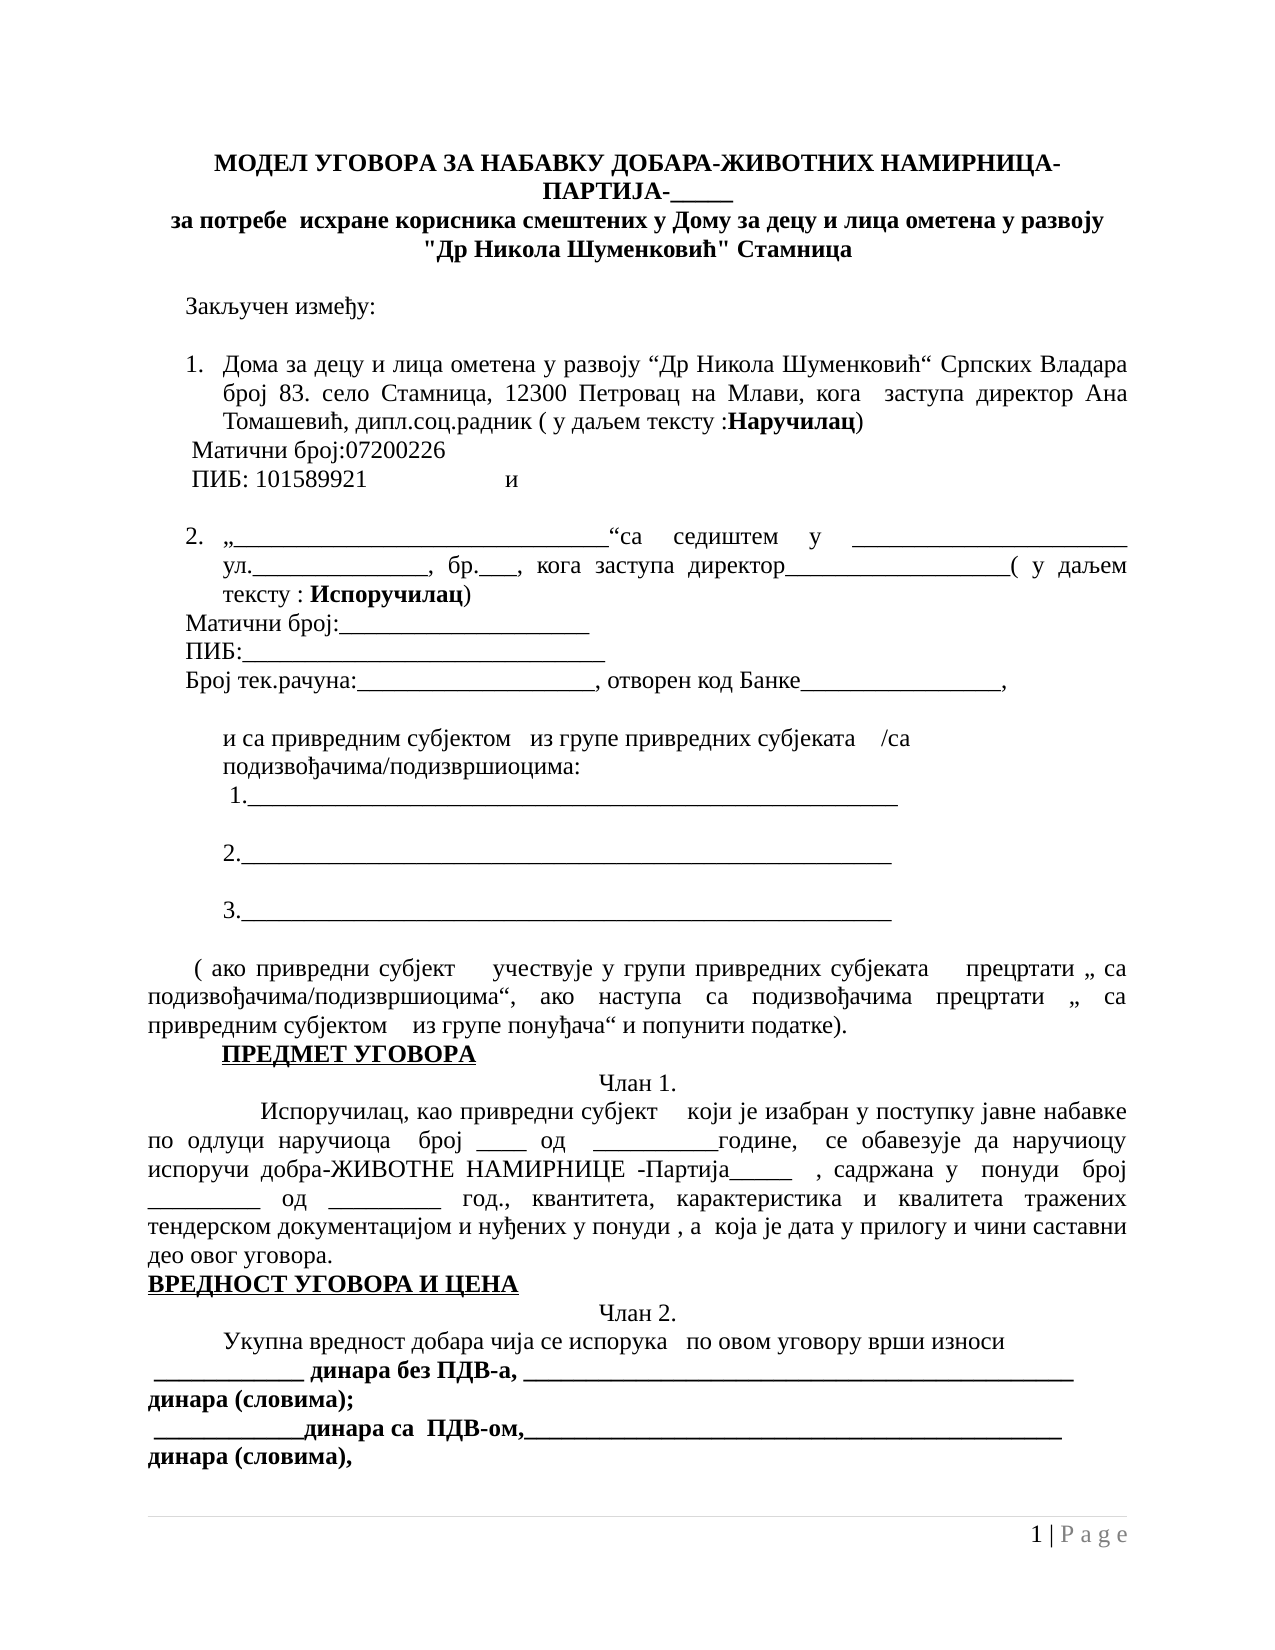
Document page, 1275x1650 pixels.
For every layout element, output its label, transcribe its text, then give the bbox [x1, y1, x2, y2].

text 3.____________________________________________________ [223, 895, 1127, 924]
text Број тек.рачуна:___________________, отворен код Банке________________, [185, 665, 1127, 694]
text Члан 1. [148, 1068, 1127, 1096]
text Матични број:07200226 [185, 435, 1127, 464]
text Матични број:____________________ [185, 608, 1127, 636]
text Испоручилац, као привредни субјект који је изабран у поступку јавне набавке по одлуци наручиоца број ____ од __________године, се обавезује да наручиоцу испоручи добра-ЖИВОТНЕ НАМИРНИЦЕ -Партија_____ , садржана у понуди број _________ од _________ год., квантитета, карактеристика и квалитета тражених тендерском документацијом и нуђених у понуди , а која је дата у прилогу и чини саставни део овог уговора. [148, 1096, 1127, 1269]
text Члан 2. [148, 1298, 1127, 1326]
text ВРЕДНОСТ УГОВОРА И ЦЕНА [148, 1269, 1127, 1298]
text МОДЕЛ УГОВОРА ЗА НАБАВКУ ДОБАРА-ЖИВОТНИХ НАМИРНИЦА- ПАРТИЈА-_____ [148, 148, 1127, 205]
text Закључен између: [185, 291, 1127, 320]
list Дома за децу и лица ометена у развоју “Др Никола Шуменковић“ Српских Владара број 83. село Стамница, 12300 Петровац на Млави, кога заступа директор Ана Томашевић, дипл.соц.радник ( у даљем тексту :Наручилац) [185, 349, 1127, 435]
list „______________________________“са седиштем у ______________________ ул.______________, бр.___, кога заступа директор__________________( у даљем тексту : Испоручилац) [185, 521, 1127, 608]
text Укупна вредност добара чија се испорука по овом уговору врши износи [148, 1326, 1127, 1355]
text ПРЕДМЕТ УГОВОРА [148, 1039, 1127, 1068]
text ПИБ: 101589921 и [185, 464, 1127, 493]
text за потребе исхране корисника смештених у Дому за децу и лица ометена у развоју "Др Никола Шуменковић" Стамница [148, 205, 1127, 263]
text ПИБ:_____________________________ [185, 636, 1127, 665]
text 2.____________________________________________________ [223, 838, 1127, 866]
text ( ако привредни субјект учествује у групи привредних субјеката прецртати „ са подизвођачима/подизвршиоцима“, ако наступа са подизвођачима прецртати „ са привредним субјектом из групе понуђача“ и попунити податке). [148, 953, 1127, 1039]
text 1.____________________________________________________ [223, 780, 1127, 809]
text ____________ динара без ПДВ-а, ____________________________________________ динара (словима); [148, 1355, 1127, 1413]
text и са привредним субјектом из групе привредних субјеката /са подизвођачима/подизвршиоцима: [223, 723, 1127, 780]
text ____________динара са ПДВ-ом,___________________________________________ динара (словима), [148, 1413, 1127, 1470]
